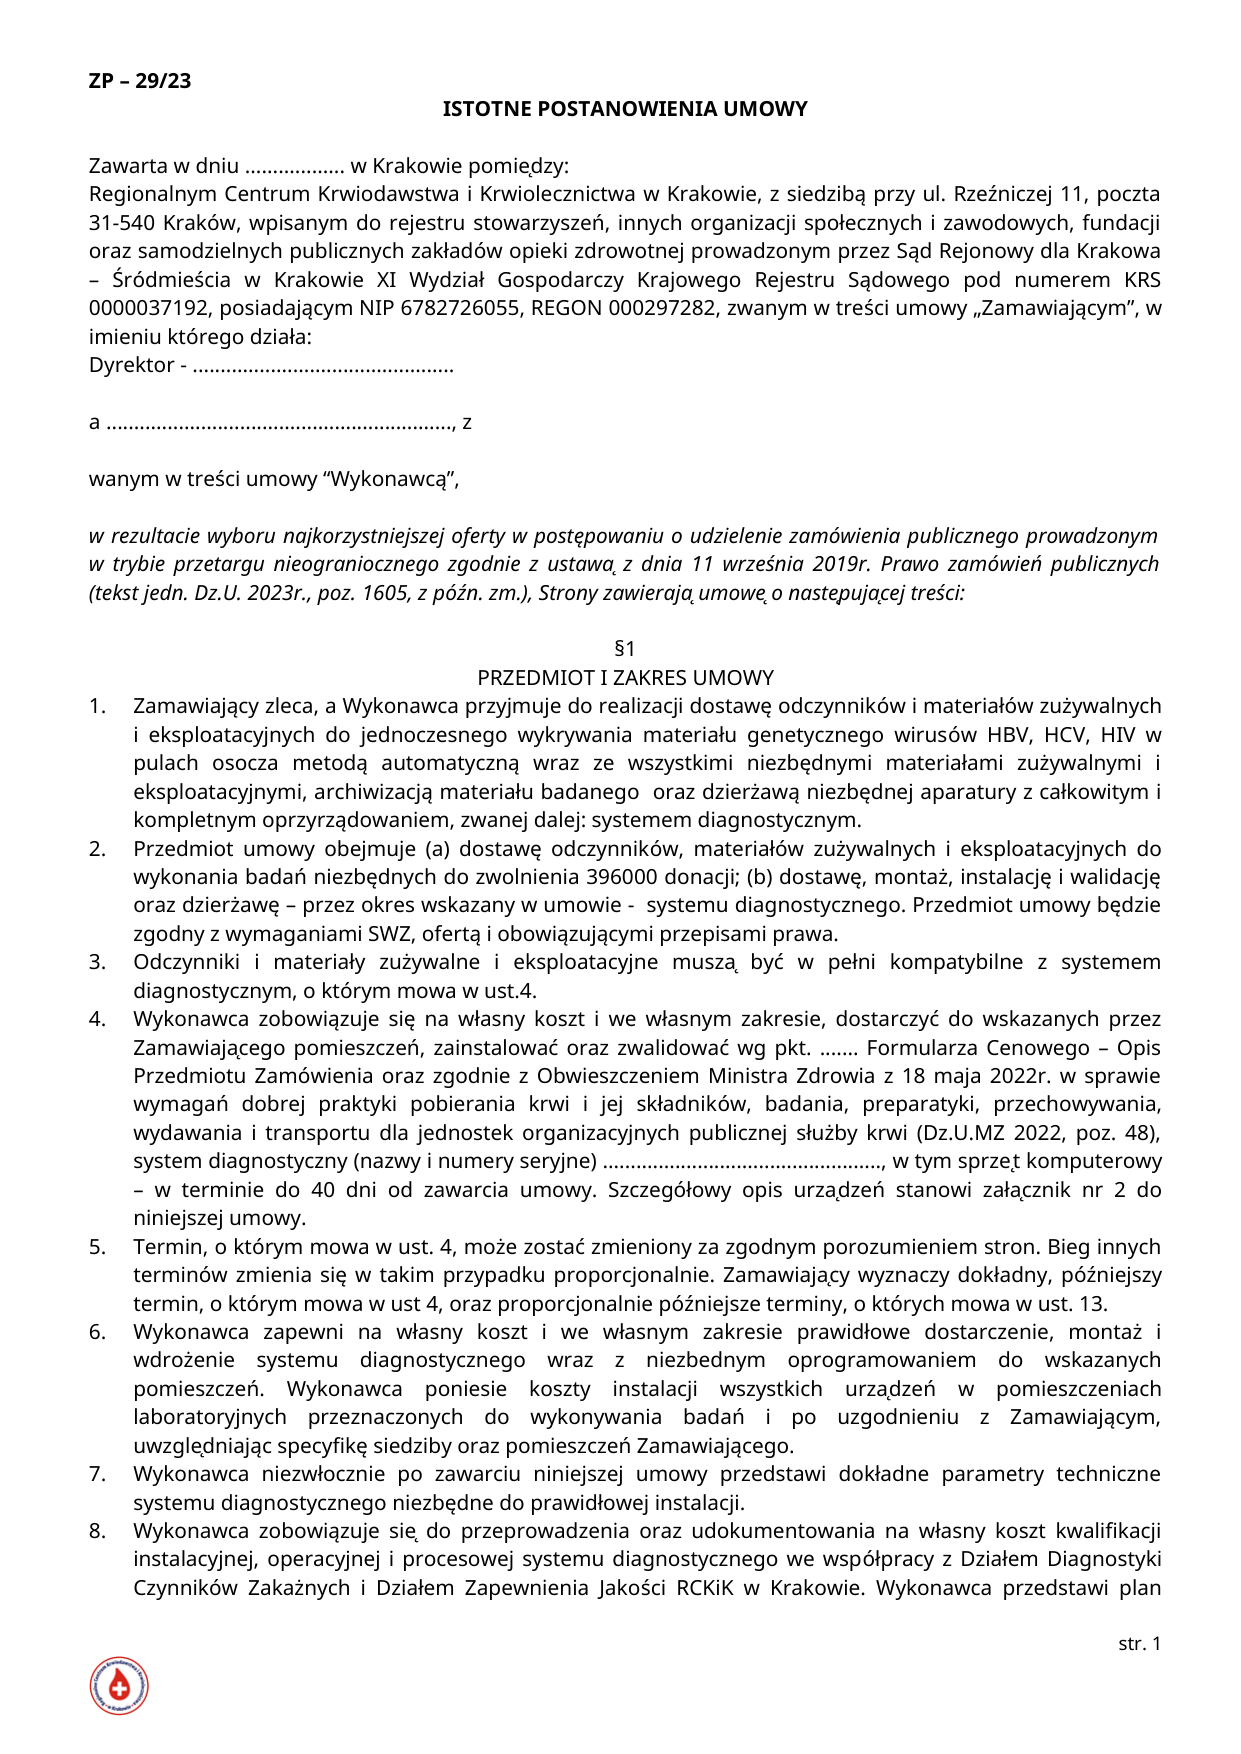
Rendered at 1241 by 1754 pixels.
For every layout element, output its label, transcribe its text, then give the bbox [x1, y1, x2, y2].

text ISTOTNE POSTANOWIENIA UMOWY [89, 94, 1162, 123]
picture [88, 1655, 150, 1717]
text wanym w treści umowy “Wykonawcą”, [89, 464, 1162, 492]
list Wykonawca zobowiązuje się na własny koszt i we własnym zakresie, dostarczyć do wskazanych przez Zamawiającego pomieszczeń, zainstalować oraz zwalidować wg pkt. ....... Formularza Cenowego – Opis Przedmiotu Zamówienia oraz zgodnie z Obwieszczeniem Ministra Zdrowia z 18 maja 2022r. w sprawie wymagań dobrej praktyki pobierania krwi i jej składników, badania, preparatyki, przechowywania, wydawania i transportu dla jednostek organizacyjnych publicznej służby krwi (Dz.U.MZ 2022, poz. 48), system diagnostyczny (nazwy i numery seryjne) .................................................., w tym sprzęt komputerowy – w terminie do 40 dni od zawarcia umowy. Szczegółowy opis urządzeń stanowi załącznik nr 2 do niniejszej umowy. [89, 1004, 1162, 1232]
list Termin, o którym mowa w ust. 4, może zostać zmieniony za zgodnym porozumieniem stron. Bieg innych terminów zmienia się w takim przypadku proporcjonalnie. Zamawiający wyznaczy dokładny, późniejszy termin, o którym mowa w ust 4, oraz proporcjonalnie późniejsze terminy, o których mowa w ust. 13. [89, 1232, 1162, 1317]
text a .............................................................., z [89, 407, 1162, 436]
list Zamawiający zleca, a Wykonawca przyjmuje do realizacji dostawę odczynników i materiałów zużywalnych i eksploatacyjnych do jednoczesnego wykrywania materiału genetycznego wirusów HBV, HCV, HIV w pulach osocza metodą automatyczną wraz ze wszystkimi niezbędnymi materiałami zużywalnymi i eksploatacyjnymi, archiwizacją materiału badanego oraz dzierżawą niezbędnej aparatury z całkowitym i kompletnym oprzyrządowaniem, zwanej dalej: systemem diagnostycznym. [89, 691, 1162, 834]
text w rezultacie wyboru najkorzystniejszej oferty w postępowaniu o udzielenie zamówienia publicznego prowadzonym w trybie przetargu nieograniocznego zgodnie z ustawą z dnia 11 września 2019r. Prawo zamówień publicznych (tekst jedn. Dz.U. 2023r., poz. 1605, z późn. zm.), Strony zawierają umowę o następującej treści: [89, 521, 1162, 606]
text §1 PRZEDMIOT I ZAKRES UMOWY [89, 634, 1162, 691]
text Regionalnym Centrum Krwiodawstwa i Krwiolecznictwa w Krakowie, z siedzibą przy ul. Rzeźniczej 11, poczta 31-540 Kraków, wpisanym do rejestru stowarzyszeń, innych organizacji społecznych i zawodowych, fundacji oraz samodzielnych publicznych zakładów opieki zdrowotnej prowadzonym przez Sąd Rejonowy dla Krakowa – Śródmieścia w Krakowie XI Wydział Gospodarczy Krajowego Rejestru Sądowego pod numerem KRS 0000037192, posiadającym NIP 6782726055, REGON 000297282, zwanym w treści umowy „Zamawiającym”, w imieniu którego działa: [89, 179, 1162, 350]
text Dyrektor - ............................................... [89, 350, 1162, 379]
list Odczynniki i materiały zużywalne i eksploatacyjne muszą być w pełni kompatybilne z systemem diagnostycznym, o którym mowa w ust.4. [89, 947, 1162, 1004]
list Wykonawca zapewni na własny koszt i we własnym zakresie prawidłowe dostarczenie, montaż i wdrożenie systemu diagnostycznego wraz z niezbednym oprogramowaniem do wskazanych pomieszczeń. Wykonawca poniesie koszty instalacji wszystkich urządzeń w pomieszczeniach laboratoryjnych przeznaczonych do wykonywania badań i po uzgodnieniu z Zamawiającym, uwzględniając specyfikę siedziby oraz pomieszczeń Zamawiającego. [89, 1317, 1162, 1459]
list Wykonawca niezwłocznie po zawarciu niniejszej umowy przedstawi dokładne parametry techniczne systemu diagnostycznego niezbędne do prawidłowej instalacji. [89, 1459, 1162, 1516]
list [89, 1516, 1162, 1601]
text Zawarta w dniu .................. w Krakowie pomiędzy: [89, 151, 1162, 179]
list Przedmiot umowy obejmuje (a) dostawę odczynników, materiałów zużywalnych i eksploatacyjnych do wykonania badań niezbędnych do zwolnienia 396000 donacji; (b) dostawę, montaż, instalację i walidację oraz dzierżawę – przez okres wskazany w umowie - systemu diagnostycznego. Przedmiot umowy będzie zgodny z wymaganiami SWZ, ofertą i obowiązującymi przepisami prawa. [89, 834, 1162, 947]
text ZP – 29/23 [89, 66, 1162, 94]
